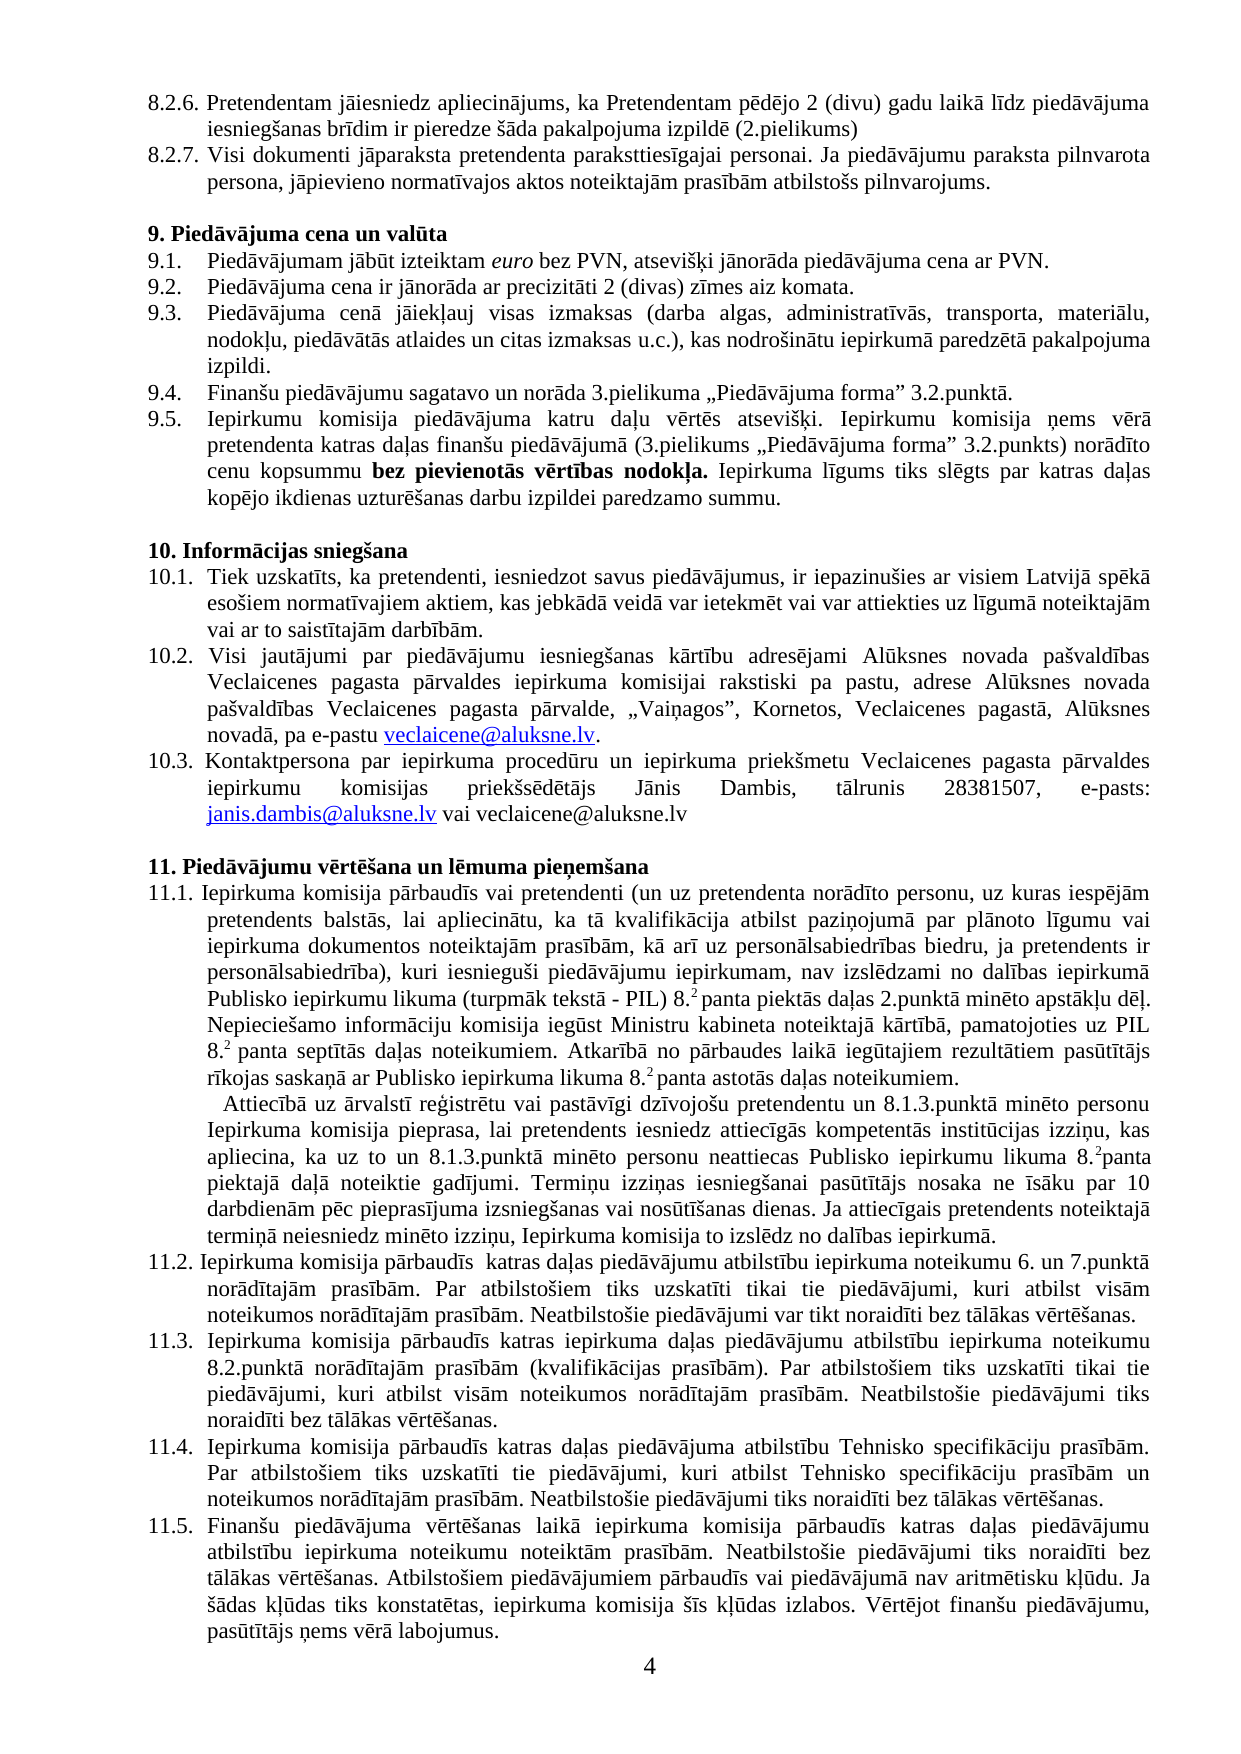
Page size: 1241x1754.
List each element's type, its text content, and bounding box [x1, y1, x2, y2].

text 8.2.7. Visi dokumenti jāparaksta pretendenta paraksttiesīgajai personai. Ja piedāvājumu paraksta pilnvarota persona, jāpievieno normatīvajos aktos noteiktajām prasībām atbilstošs pilnvarojums. [148, 141, 1152, 194]
text 10.2. Visi jautājumi par piedāvājumu iesniegšanas kārtību adresējami Alūksnes novada pašvaldības Veclaicenes pagasta pārvaldes iepirkuma komisijai rakstiski pa pastu, adrese Alūksnes novada pašvaldības Veclaicenes pagasta pārvalde, „Vaiņagos”, Kornetos, Veclaicenes pagastā, Alūksnes novadā, pa e-pastu veclaicene@aluksne.lv. [148, 642, 1152, 747]
text 11.3. Iepirkuma komisija pārbaudīs katras iepirkuma daļas piedāvājumu atbilstību iepirkuma noteikumu 8.2.punktā norādītajām prasībām (kvalifikācijas prasībām). Par atbilstošiem tiks uzskatīti tikai tie piedāvājumi, kuri atbilst visām noteikumos norādītajām prasībām. Neatbilstošie piedāvājumi tiks noraidīti bez tālākas vērtēšanas. [148, 1327, 1152, 1433]
text 9.4. Finanšu piedāvājumu sagatavo un norāda 3.pielikuma „Piedāvājuma forma” 3.2.punktā. [148, 378, 1152, 405]
text 9.2. Piedāvājuma cena ir jānorāda ar precizitāti 2 (divas) zīmes aiz komata. [148, 273, 1152, 299]
text 9. Piedāvājuma cena un valūta [148, 220, 1152, 247]
text 11.1. Iepirkuma komisija pārbaudīs vai pretendenti (un uz pretendenta norādīto personu, uz kuras iespējām pretendents balstās, lai apliecinātu, ka tā kvalifikācija atbilst paziņojumā par plānoto līgumu vai iepirkuma dokumentos noteiktajām prasībām, kā arī uz personālsabiedrības biedru, ja pretendents ir personālsabiedrība), kuri iesnieguši piedāvājumu iepirkumam, nav izslēdzami no dalības iepirkumā Publisko iepirkumu likuma (turpmāk tekstā - PIL) 8.2 panta piektās daļas 2.punktā minēto apstākļu dēļ. Nepieciešamo informāciju komisija iegūst Ministru kabineta noteiktajā kārtībā, pamatojoties uz PIL 8.2 panta septītās daļas noteikumiem. Atkarībā no pārbaudes laikā iegūtajiem rezultātiem pasūtītājs rīkojas saskaņā ar Publisko iepirkuma likuma 8.2 panta astotās daļas noteikumiem. [148, 879, 1152, 1090]
text 11.5. Finanšu piedāvājuma vērtēšanas laikā iepirkuma komisija pārbaudīs katras daļas piedāvājumu atbilstību iepirkuma noteikumu noteiktām prasībām. Neatbilstošie piedāvājumi tiks noraidīti bez tālākas vērtēšanas. Atbilstošiem piedāvājumiem pārbaudīs vai piedāvājumā nav aritmētisku kļūdu. Ja šādas kļūdas tiks konstatētas, iepirkuma komisija šīs kļūdas izlabos. Vērtējot finanšu piedāvājumu, pasūtītājs ņems vērā labojumus. [148, 1512, 1152, 1643]
text 9.5. Iepirkumu komisija piedāvājuma katru daļu vērtēs atsevišķi. Iepirkumu komisija ņems vērā pretendenta katras daļas finanšu piedāvājumā (3.pielikums „Piedāvājuma forma” 3.2.punkts) norādīto cenu kopsummu bez pievienotās vērtības nodokļa. Iepirkuma līgums tiks slēgts par katras daļas kopējo ikdienas uzturēšanas darbu izpildei paredzamo summu. [148, 405, 1152, 510]
text 11.4. Iepirkuma komisija pārbaudīs katras daļas piedāvājuma atbilstību Tehnisko specifikāciju prasībām. Par atbilstošiem tiks uzskatīti tie piedāvājumi, kuri atbilst Tehnisko specifikāciju prasībām un noteikumos norādītajām prasībām. Neatbilstošie piedāvājumi tiks noraidīti bez tālākas vērtēšanas. [148, 1433, 1152, 1512]
text 10.3. Kontaktpersona par iepirkuma procedūru un iepirkuma priekšmetu Veclaicenes pagasta pārvaldes iepirkumu komisijas priekšsēdētājs Jānis Dambis, tālrunis 28381507, e-pasts: janis.dambis@aluksne.lv vai veclaicene@aluksne.lv [148, 747, 1152, 827]
text 10.1. Tiek uzskatīts, ka pretendenti, iesniedzot savus piedāvājumus, ir iepazinušies ar visiem Latvijā spēkā esošiem normatīvajiem aktiem, kas jebkādā veidā var ietekmēt vai var attiekties uz līgumā noteiktajām vai ar to saistītajām darbībām. [148, 563, 1152, 642]
text 11. Piedāvājumu vērtēšana un lēmuma pieņemšana [148, 853, 1152, 879]
text 8.2.6. Pretendentam jāiesniedz apliecinājums, ka Pretendentam pēdējo 2 (divu) gadu laikā līdz piedāvājuma iesniegšanas brīdim ir pieredze šāda pakalpojuma izpildē (2.pielikums) [148, 89, 1152, 141]
text 9.1. Piedāvājumam jābūt izteiktam euro bez PVN, atsevišķi jānorāda piedāvājuma cena ar PVN. [148, 247, 1152, 273]
text 9.3. Piedāvājuma cenā jāiekļauj visas izmaksas (darba algas, administratīvās, transporta, materiālu, nodokļu, piedāvātās atlaides un citas izmaksas u.c.), kas nodrošinātu iepirkumā paredzētā pakalpojuma izpildi. [148, 299, 1152, 378]
text 11.2. Iepirkuma komisija pārbaudīs katras daļas piedāvājumu atbilstību iepirkuma noteikumu 6. un 7.punktā norādītajām prasībām. Par atbilstošiem tiks uzskatīti tikai tie piedāvājumi, kuri atbilst visām noteikumos norādītajām prasībām. Neatbilstošie piedāvājumi var tikt noraidīti bez tālākas vērtēšanas. [148, 1248, 1152, 1327]
text 10. Informācijas sniegšana [148, 537, 1152, 563]
